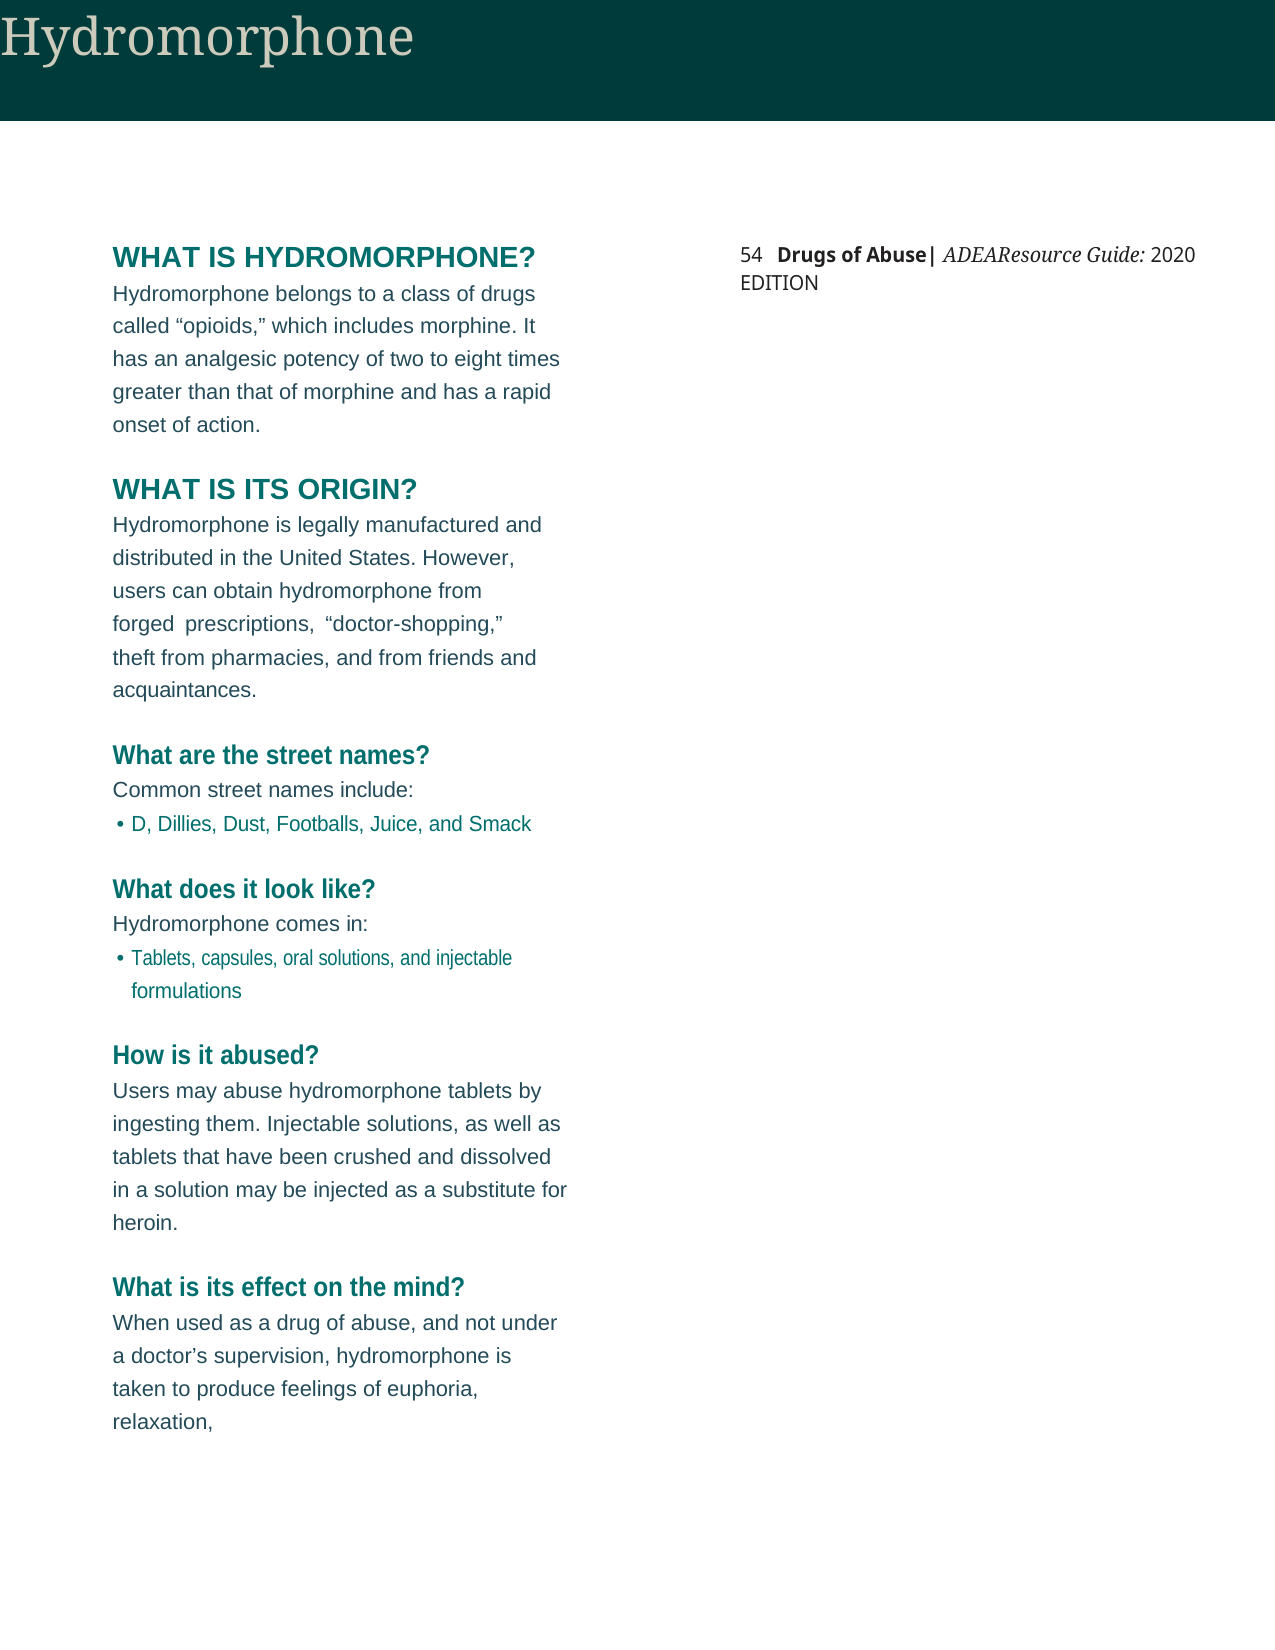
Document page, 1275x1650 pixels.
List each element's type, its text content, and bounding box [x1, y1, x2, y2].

text Common street names include: [112, 777, 623, 803]
list D, Dillies, Dust, Footballs, Juice, and Smack [116, 811, 623, 836]
subtitle What are the street names? [112, 739, 623, 770]
text Hydromorphone belongs to a class of drugs called “opioids,” which includes morphine. It has an analgesic potency of two to eight times greater than that of morphine and has a rapid onset of action. [112, 281, 568, 437]
subtitle How is it abused? [112, 1039, 623, 1071]
subtitle What does it look like? [112, 873, 623, 904]
subtitle WHAT IS HYDROMORPHONE? [112, 240, 623, 274]
list Tablets, capsules, oral solutions, and injectable formulations [116, 944, 513, 1003]
text When used as a drug of abuse, and not under a doctor’s supervision, hydromorphone is taken to produce feelings of euphoria, relaxation, [112, 1309, 571, 1434]
subtitle What is its effect on the mind? [112, 1271, 623, 1303]
text Hydromorphone comes in: [112, 911, 623, 936]
text Users may abuse hydromorphone tablets by ingesting them. Injectable solutions, as well as tablets that have been crushed and dissolved in a solution may be injected as a substitute for heroin. [112, 1077, 568, 1235]
subtitle WHAT IS ITS ORIGIN? [112, 472, 623, 506]
text Hydromorphone is legally manufactured and distributed in the United States. However, users can obtain hydromorphone from forged prescriptions, “doctor-shopping,” theft from pharmacies, and from friends and acquaintances. [112, 512, 542, 703]
text 54 Drugs of Abuse| ADEAResource Guide: 2020 EDITION [740, 240, 1275, 297]
